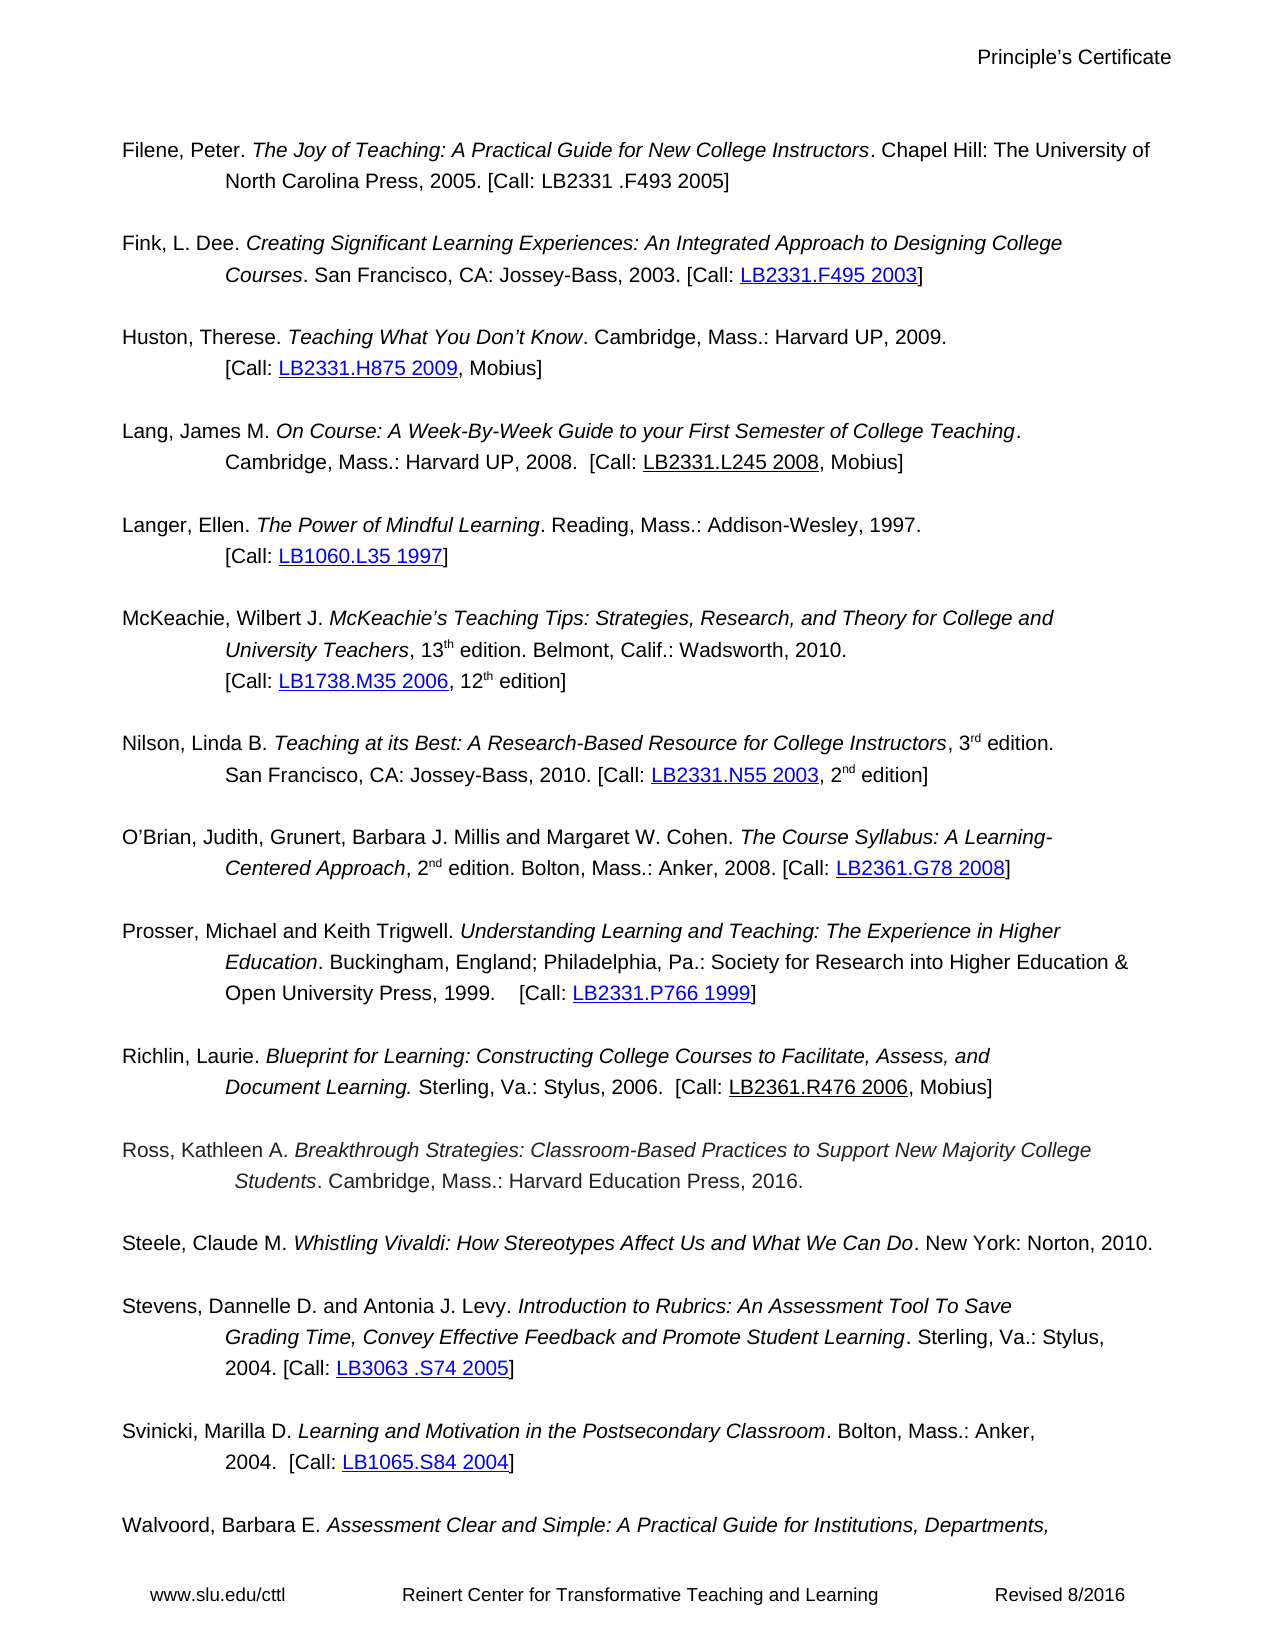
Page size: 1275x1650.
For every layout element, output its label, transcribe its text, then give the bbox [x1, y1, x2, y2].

text Steele, Claude M. Whistling Vivaldi: How Stereotypes Affect Us and What We Can Do. New York: Norton, 2010. [122, 1226, 1156, 1257]
text Stevens, Dannelle D. and Antonia J. Levy. Introduction to Rubrics: An Assessment Tool To Save [122, 1288, 1156, 1319]
text 2004. [Call: LB1065.S84 2004] [225, 1444, 1156, 1476]
text Richlin, Laurie. Blueprint for Learning: Constructing College Courses to Facilitate, Assess, and [122, 1038, 1156, 1069]
text Huston, Therese. Teaching What You Don’t Know. Cambridge, Mass.: Harvard UP, 2009. [122, 319, 1156, 351]
text [Call: LB2331.H875 2009, Mobius] [225, 351, 1156, 382]
text McKeachie, Wilbert J. McKeachie’s Teaching Tips: Strategies, Research, and Theory for College and [122, 601, 1156, 632]
text Ross, Kathleen A. Breakthrough Strategies: Classroom-Based Practices to Support New Majority College Students. Cambridge, Mass.: Harvard Education Press, 2016. [122, 1132, 1156, 1194]
text [Call: LB1060.L35 1997] [225, 538, 1156, 569]
text Prosser, Michael and Keith Trigwell. Understanding Learning and Teaching: The Experience in Higher [122, 913, 1156, 944]
text University Teachers, 13th edition. Belmont, Calif.: Wadsworth, 2010. [225, 632, 1156, 663]
text O’Brian, Judith, Grunert, Barbara J. Millis and Margaret W. Cohen. The Course Syllabus: A Learning- [122, 819, 1156, 851]
text Svinicki, Marilla D. Learning and Motivation in the Postsecondary Classroom. Bolton, Mass.: Anker, [122, 1413, 1156, 1444]
text Lang, James M. On Course: A Week-By-Week Guide to your First Semester of College Teaching. [122, 413, 1156, 444]
text Centered Approach, 2nd edition. Bolton, Mass.: Anker, 2008. [Call: LB2361.G78 2008] [225, 851, 1156, 882]
text Education. Buckingham, England; Philadelphia, Pa.: Society for Research into Higher Education & Open University Press, 1999. [Call: LB2331.P766 1999] [225, 944, 1156, 1007]
text Langer, Ellen. The Power of Mindful Learning. Reading, Mass.: Addison-Wesley, 1997. [122, 507, 1156, 538]
text San Francisco, CA: Jossey-Bass, 2010. [Call: LB2331.N55 2003, 2nd edition] [225, 757, 1156, 788]
text Walvoord, Barbara E. Assessment Clear and Simple: A Practical Guide for Institutions, Departments, [122, 1507, 1156, 1538]
text Cambridge, Mass.: Harvard UP, 2008. [Call: LB2331.L245 2008, Mobius] [225, 444, 1156, 476]
text Fink, L. Dee. Creating Significant Learning Experiences: An Integrated Approach to Designing College [122, 226, 1156, 257]
text Document Learning. Sterling, Va.: Stylus, 2006. [Call: LB2361.R476 2006, Mobius] [225, 1069, 1156, 1101]
text Nilson, Linda B. Teaching at its Best: A Research-Based Resource for College Instructors, 3rd edition. [122, 726, 1156, 757]
text [Call: LB1738.M35 2006, 12th edition] [225, 663, 1156, 694]
text Courses. San Francisco, CA: Jossey-Bass, 2003. [Call: LB2331.F495 2003] [225, 257, 1156, 288]
text Grading Time, Convey Effective Feedback and Promote Student Learning. Sterling, Va.: Stylus, 2004. [Call: LB3063 .S74 2005] [225, 1319, 1156, 1382]
text Filene, Peter. The Joy of Teaching: A Practical Guide for New College Instructors. Chapel Hill: The University of North Carolina Press, 2005. [Call: LB2331 .F493 2005] [122, 132, 1156, 194]
